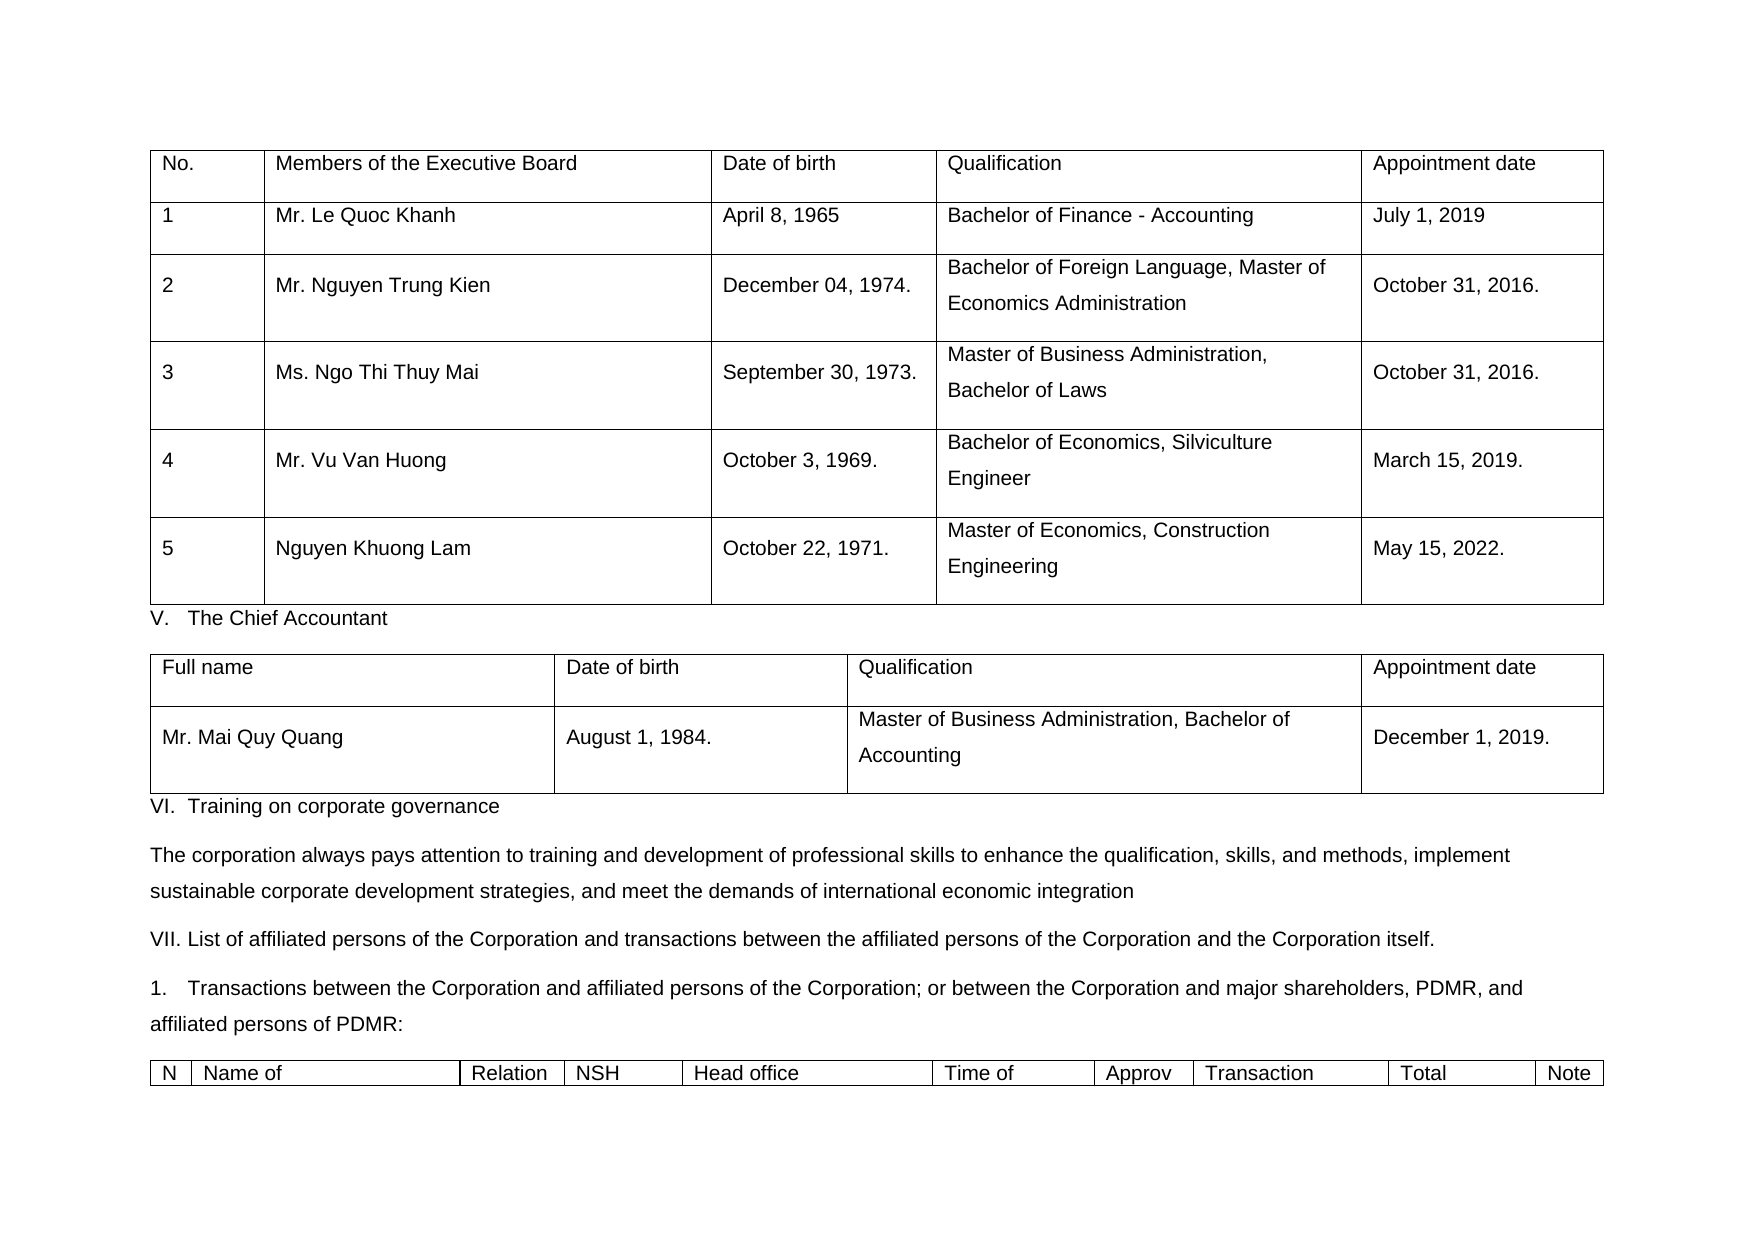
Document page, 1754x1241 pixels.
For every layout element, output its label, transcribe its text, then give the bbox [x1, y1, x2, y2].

table_cell Master of Business Administration, Bachelor of Accounting [848, 707, 1361, 793]
list Training on corporate governance [150, 794, 1604, 818]
table_cell Mr. Mai Quy Quang [151, 707, 554, 793]
list List of affiliated persons of the Corporation and transactions between the affiliated persons of the Corporation and the Corporation itself. [150, 927, 1604, 951]
table_header Full name [151, 655, 554, 706]
table_header No. [151, 1061, 191, 1085]
table_header Members of the Executive Board [265, 151, 711, 202]
table_cell July 1, 2019 [1362, 203, 1603, 253]
table_cell Mr. Vu Van Huong [265, 430, 711, 517]
table_cell Bachelor of Foreign Language, Master of Economics Administration [937, 255, 1361, 341]
table_header Qualification [937, 151, 1361, 202]
table_cell Mr. Nguyen Trung Kien [265, 255, 711, 341]
table_header Transaction content [1194, 1061, 1388, 1085]
table_header No. [151, 151, 264, 202]
table_cell April 8, 1965 [712, 203, 936, 253]
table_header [683, 1061, 932, 1085]
table_cell Bachelor of Finance - Accounting [937, 203, 1361, 253]
table_header Appointment date [1362, 151, 1603, 202]
text The corporation always pays attention to training and development of professional skills to enhance the qualification, skills, and methods, implement sustainable corporate development strategies, and meet the demands of international economic integration [150, 843, 1604, 903]
table_cell 3 [151, 342, 264, 429]
table_cell 1 [151, 203, 264, 253]
table_cell Ms. Ngo Thi Thuy Mai [265, 342, 711, 429]
table_cell Mr. Le Quoc Khanh [265, 203, 711, 253]
table_cell May 15, 2022. [1362, 518, 1603, 604]
table_cell October 22, 1971. [712, 518, 936, 604]
table_cell Master of Business Administration, Bachelor of Laws [937, 342, 1361, 429]
table_cell Bachelor of Economics, Silviculture Engineer [937, 430, 1361, 517]
table_cell March 15, 2019. [1362, 430, 1603, 517]
table_header Date of birth [712, 151, 936, 202]
table_cell October 31, 2016. [1362, 342, 1603, 429]
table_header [1095, 1061, 1193, 1085]
list The Chief Accountant [150, 605, 1604, 629]
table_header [565, 1061, 682, 1085]
table_cell Master of Economics, Construction Engineering [937, 518, 1361, 604]
table_cell 2 [151, 255, 264, 341]
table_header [1389, 1061, 1535, 1085]
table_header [461, 1061, 564, 1085]
list Transactions between the Corporation and affiliated persons of the Corporation; or between the Corporation and major shareholders, PDMR, and affiliated persons of PDMR: [150, 976, 1604, 1036]
table_cell October 3, 1969. [712, 430, 936, 517]
table_cell 4 [151, 430, 264, 517]
table_header Appointment date [1362, 655, 1603, 706]
table_cell September 30, 1973. [712, 342, 936, 429]
table_header Date of birth [555, 655, 847, 706]
table_cell December 1, 2019. [1362, 707, 1603, 793]
table_header Note [1536, 1061, 1603, 1085]
table_cell Nguyen Khuong Lam [265, 518, 711, 604]
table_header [192, 1061, 459, 1085]
table_header Qualification [848, 655, 1361, 706]
table_cell December 04, 1974. [712, 255, 936, 341]
table_cell August 1, 1984. [555, 707, 847, 793]
table_cell 5 [151, 518, 264, 604]
table_cell October 31, 2016. [1362, 255, 1603, 341]
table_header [933, 1061, 1094, 1085]
